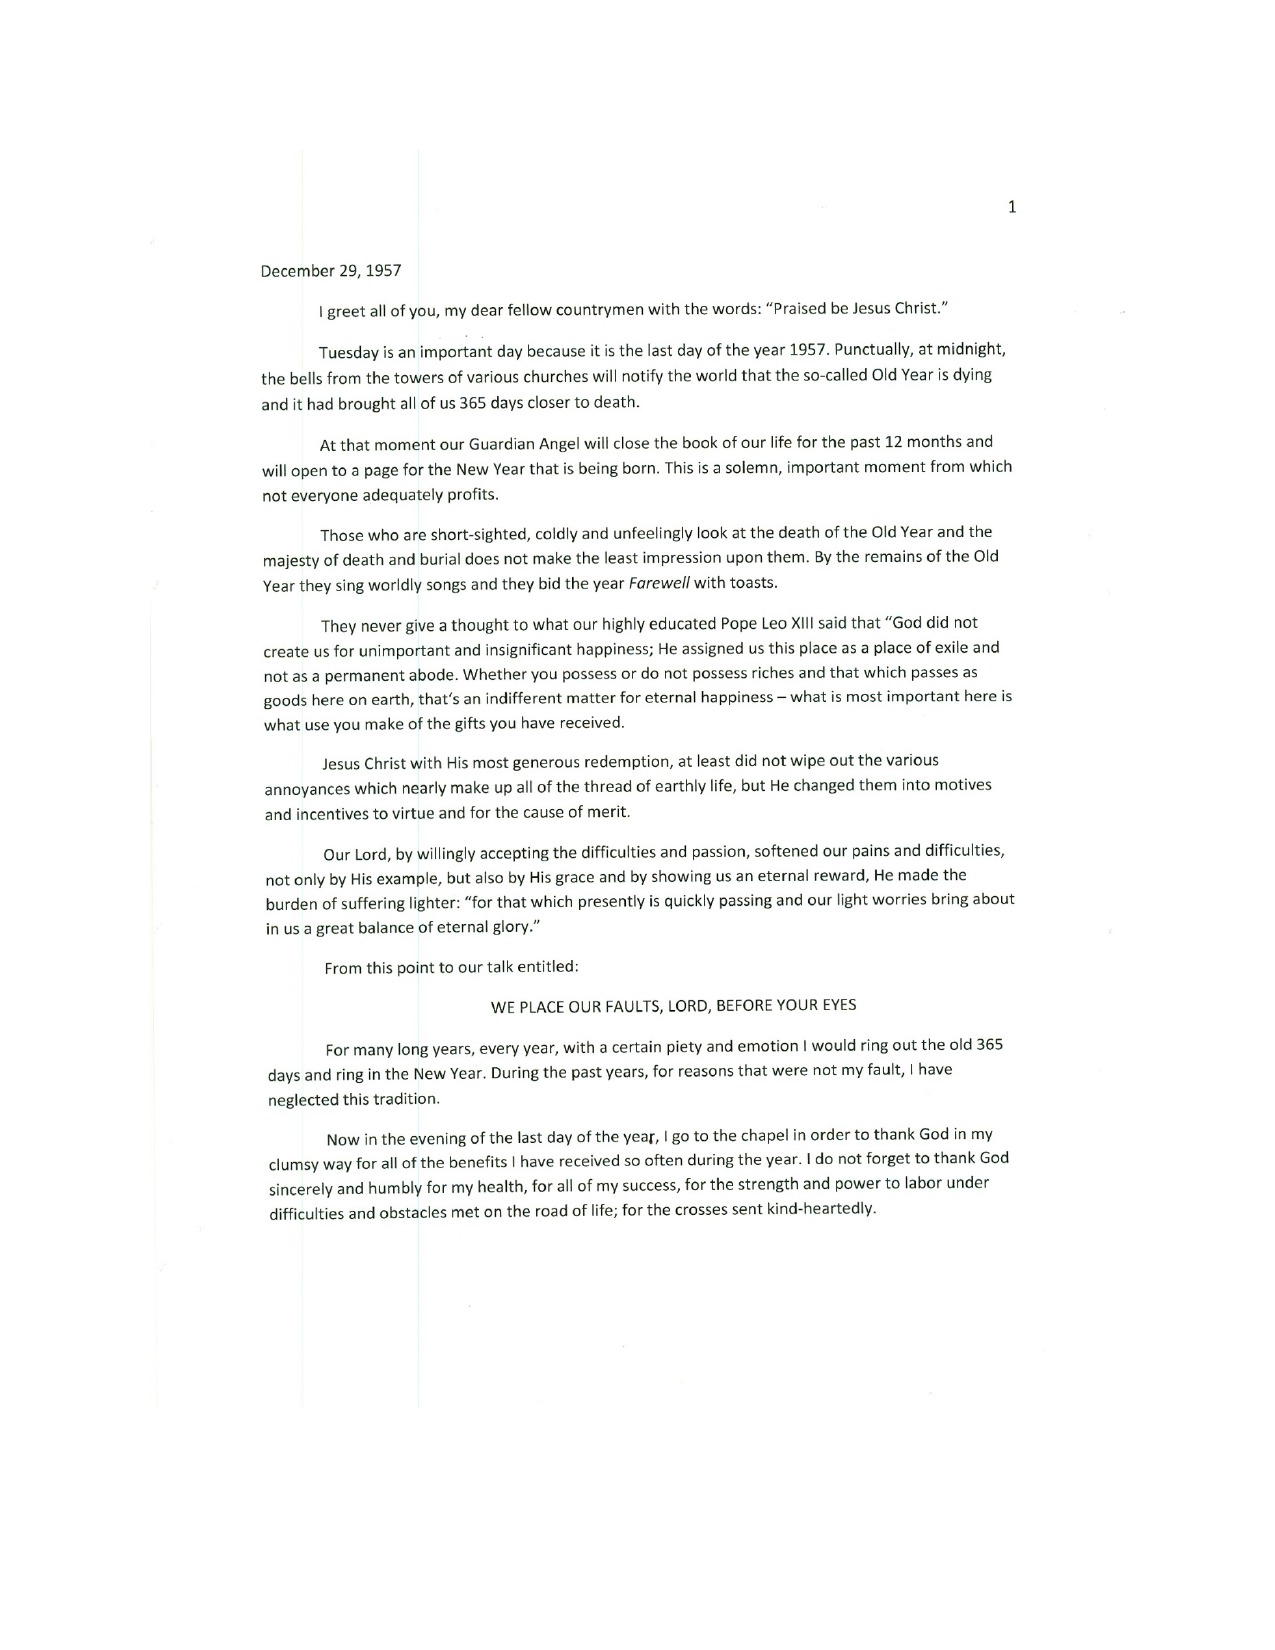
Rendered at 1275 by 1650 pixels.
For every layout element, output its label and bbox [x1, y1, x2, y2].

picture [150, 150, 1125, 1408]
